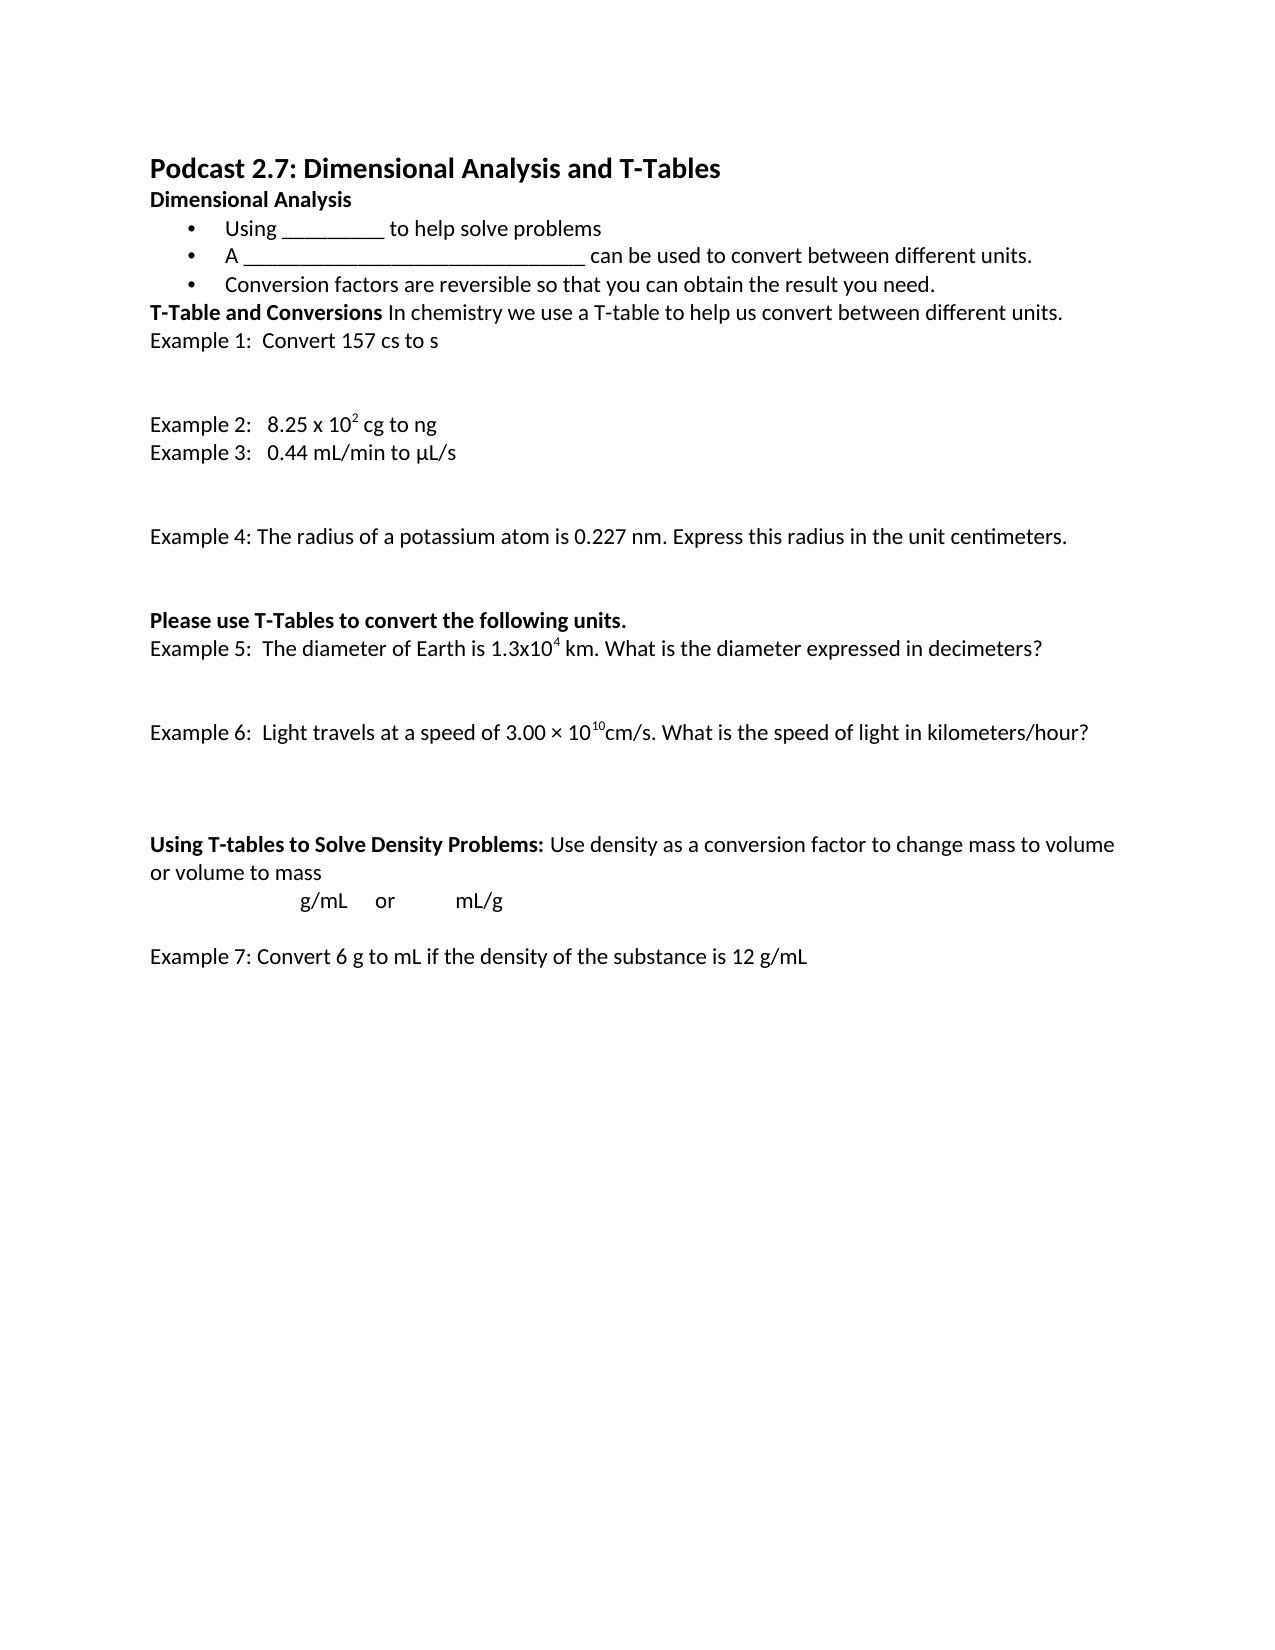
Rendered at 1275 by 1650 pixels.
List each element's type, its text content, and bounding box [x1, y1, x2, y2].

text Example 6: Light travels at a speed of 3.00 × 1010cm/s. What is the speed of light in kilometers/hour? [150, 718, 1125, 746]
text Example 3: 0.44 mL/min to μL/s [150, 438, 1125, 466]
list Conversion factors are reversible so that you can obtain the result you need. [187, 270, 1125, 298]
text Podcast 2.7: Dimensional Analysis and T-Tables [150, 150, 1125, 186]
text Example 7: Convert 6 g to mL if the density of the substance is 12 g/mL [150, 942, 1125, 970]
list Using _________ to help solve problems [187, 214, 1125, 242]
text Using T-tables to Solve Density Problems: Use density as a conversion factor to change mass to volume or volume to mass [150, 830, 1125, 886]
text Example 5: The diameter of Earth is 1.3x104 km. What is the diameter expressed in decimeters? [150, 634, 1125, 662]
list A ______________________________ can be used to convert between different units. [187, 242, 1125, 270]
text Example 1: Convert 157 cs to s [150, 326, 1125, 354]
text Example 2: 8.25 x 102 cg to ng [150, 410, 1125, 438]
text Please use T-Tables to convert the following units. [150, 606, 1125, 634]
text Dimensional Analysis [150, 186, 1125, 214]
text g/mL or mL/g [225, 886, 1125, 914]
text Example 4: The radius of a potassium atom is 0.227 nm. Express this radius in the unit centimeters. [150, 522, 1125, 550]
text T-Table and Conversions In chemistry we use a T-table to help us convert between different units. [150, 298, 1125, 326]
